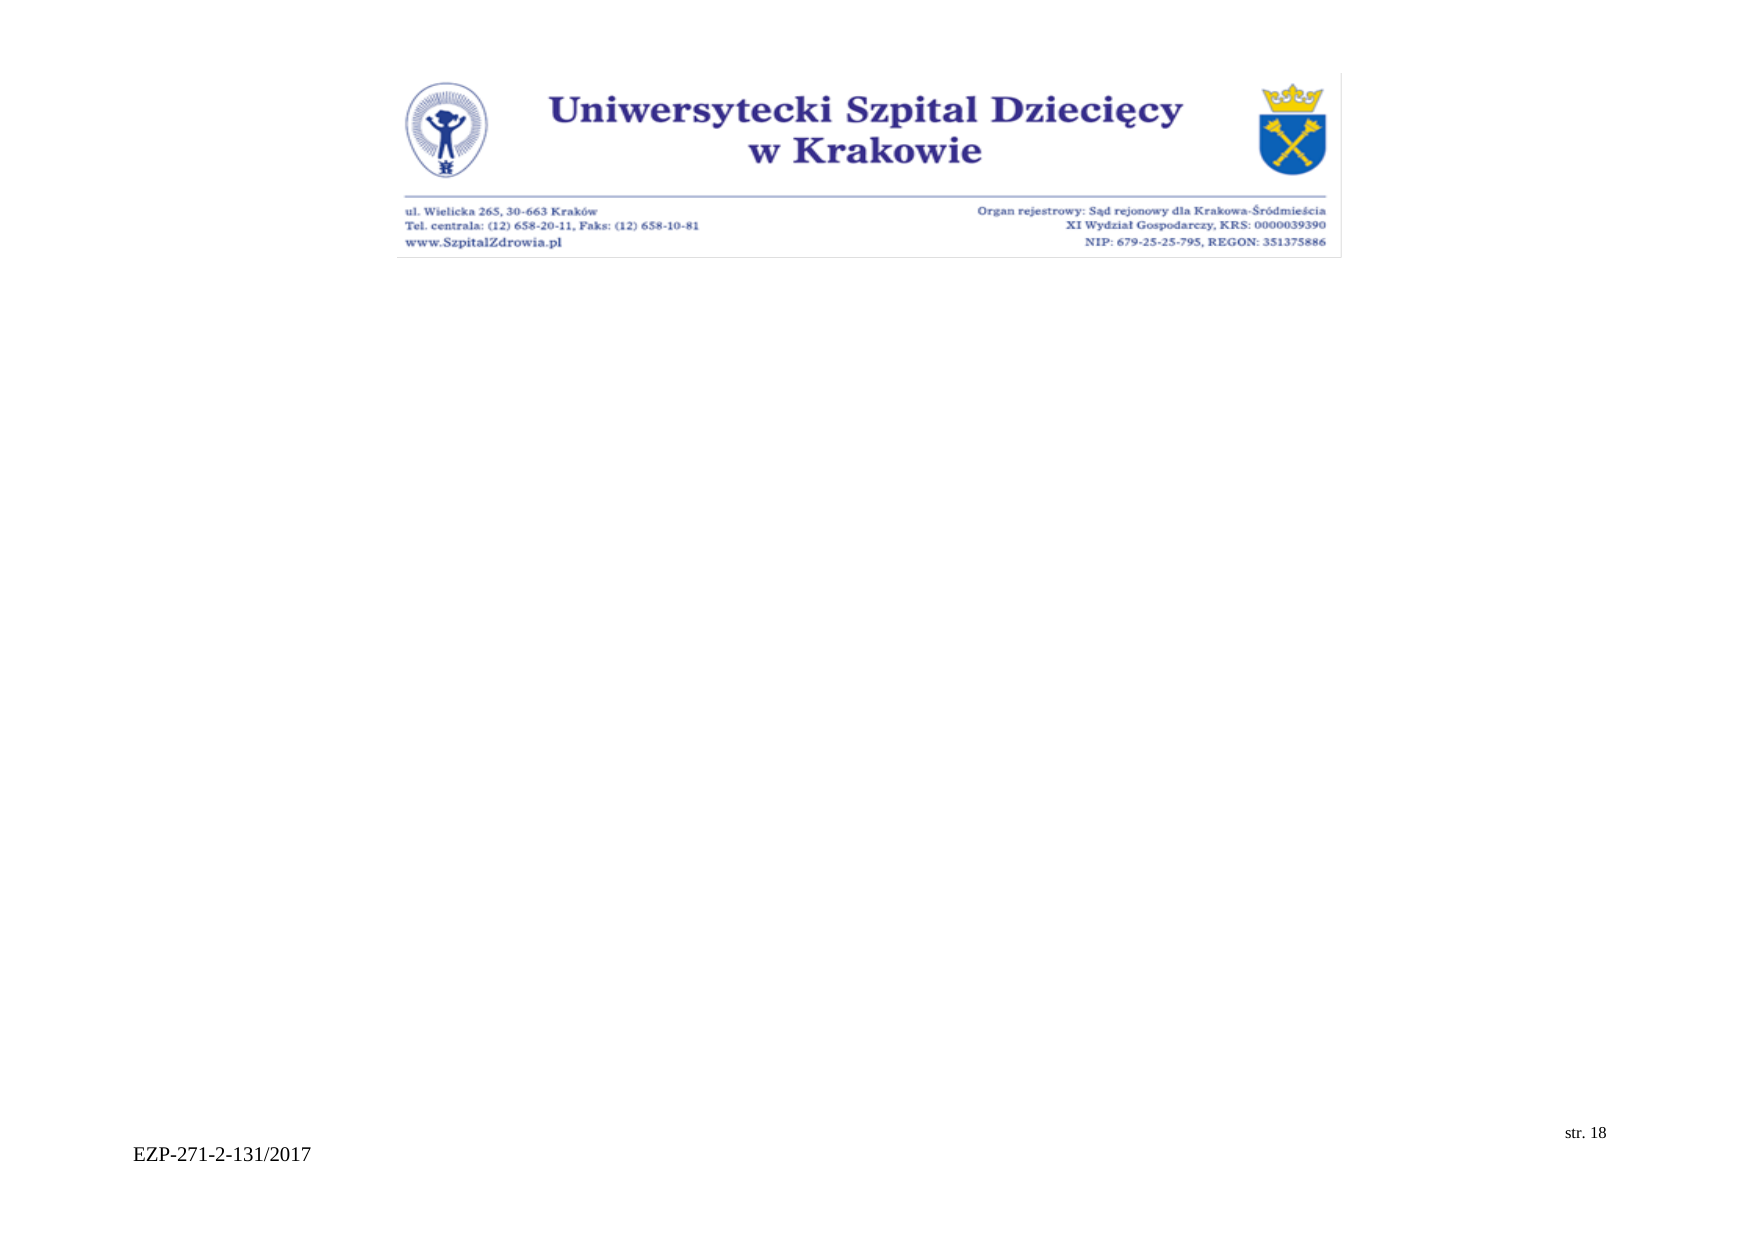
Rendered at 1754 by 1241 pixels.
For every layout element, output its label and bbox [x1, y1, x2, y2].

picture [397, 73, 1343, 259]
